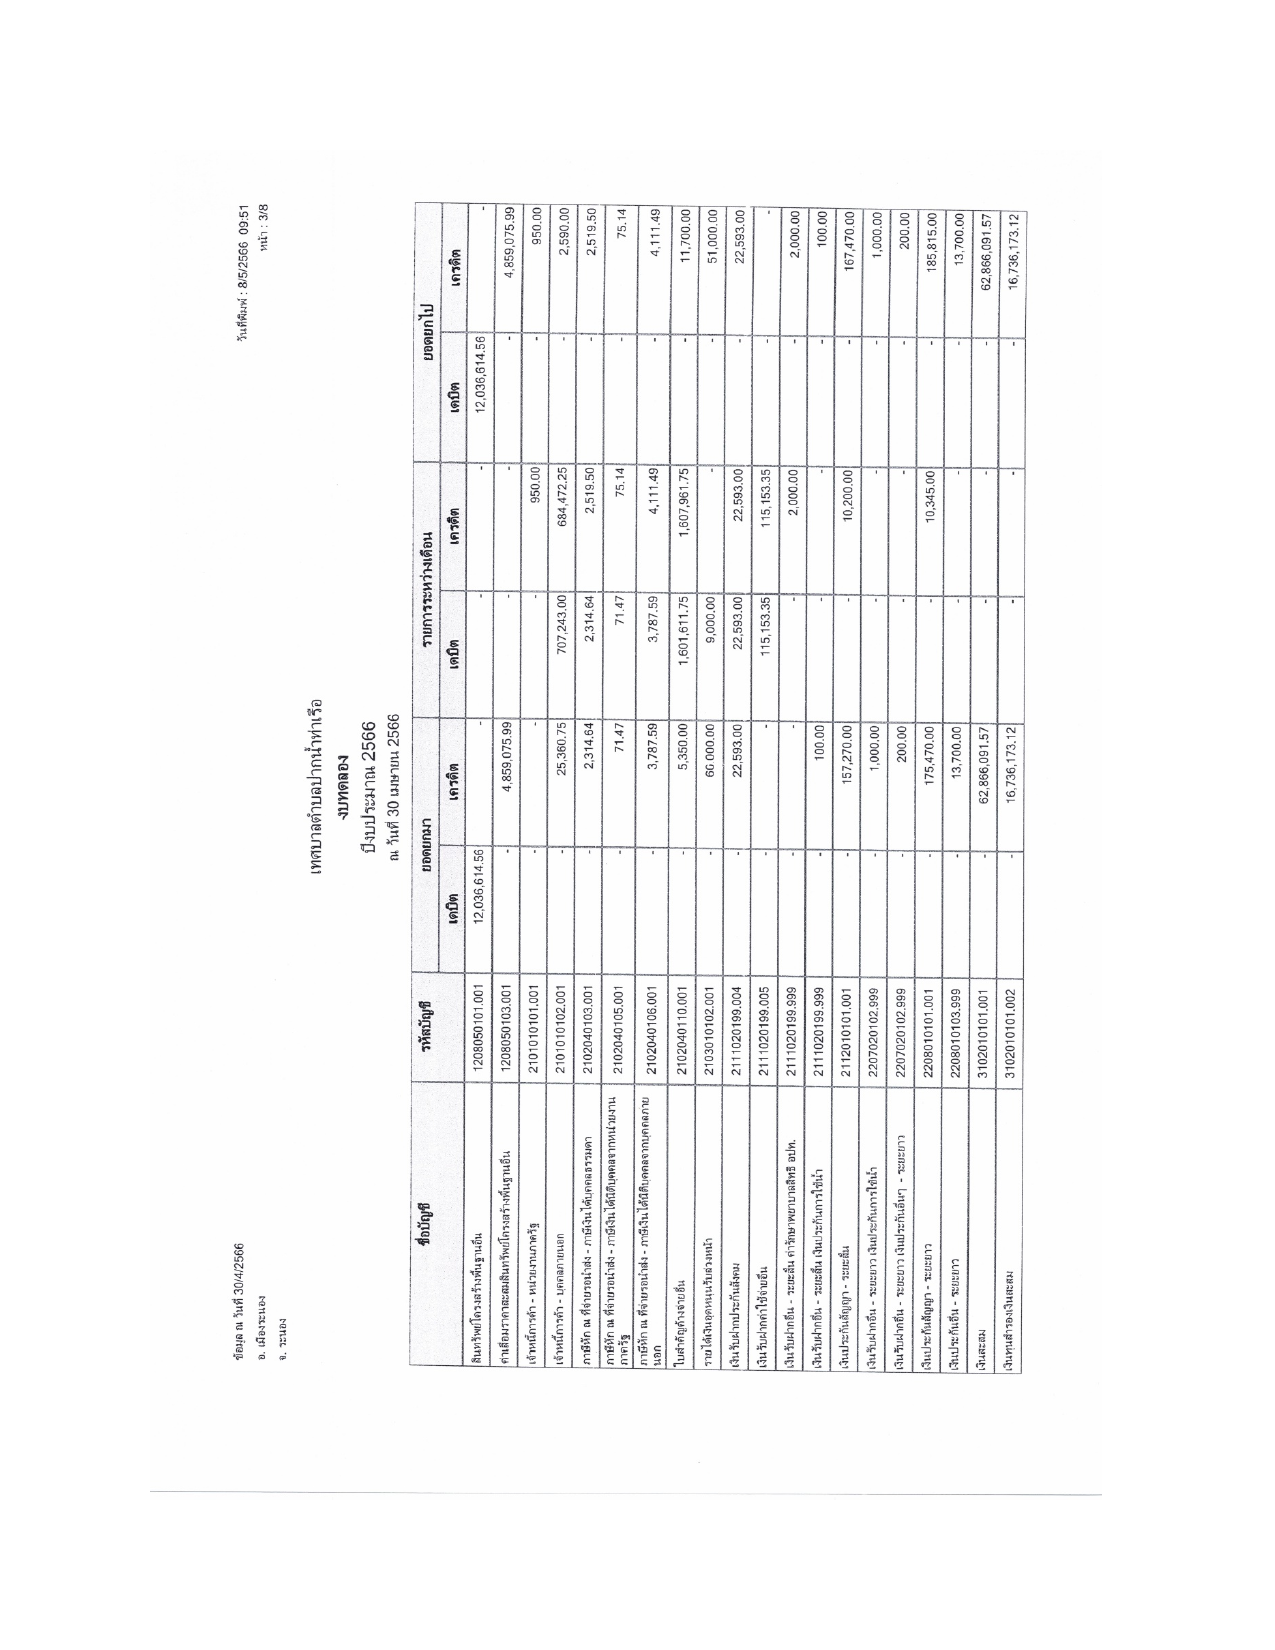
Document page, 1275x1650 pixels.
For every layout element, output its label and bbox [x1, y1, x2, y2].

picture [150, 150, 1102, 1500]
